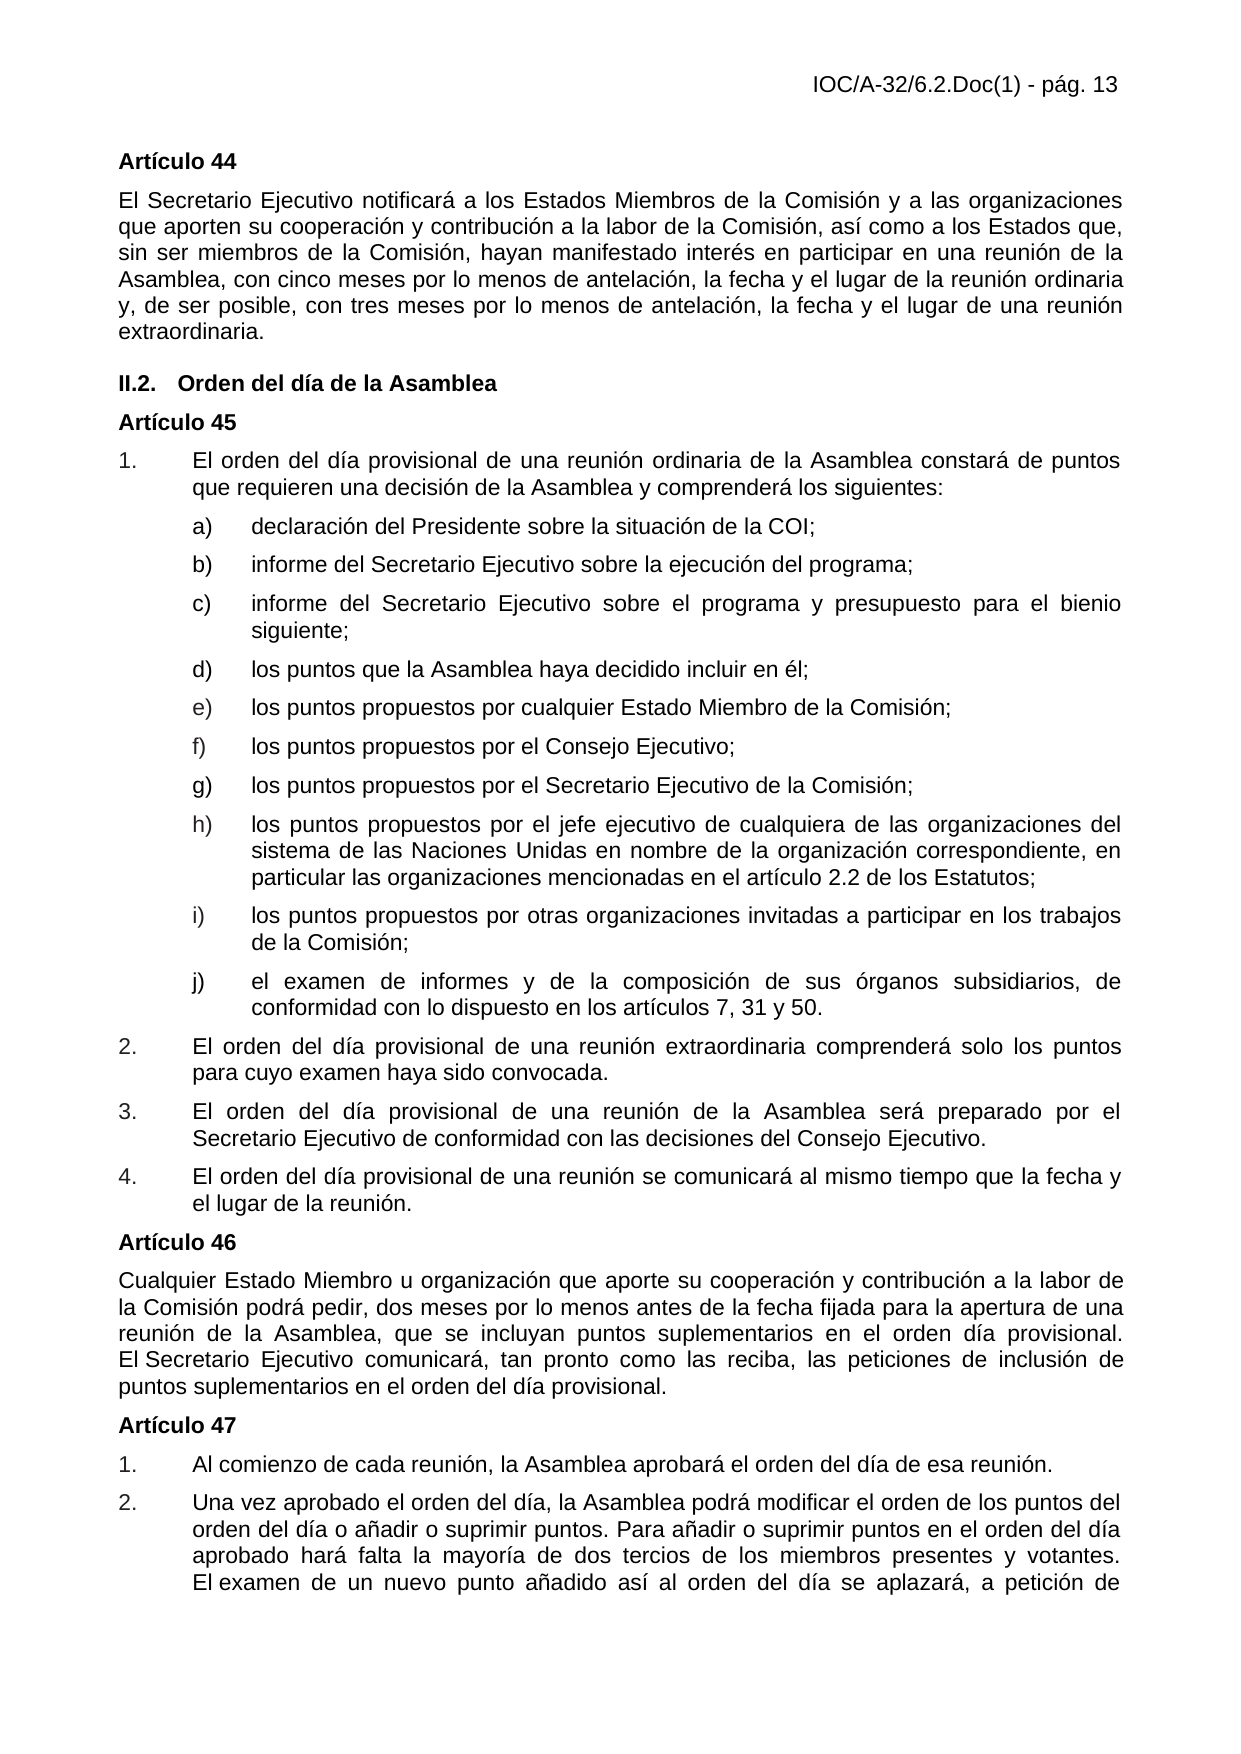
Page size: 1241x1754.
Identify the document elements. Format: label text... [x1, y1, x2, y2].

list informe del Secretario Ejecutivo sobre el programa y presupuesto para el bienio siguiente; [192, 590, 1122, 643]
text El Secretario Ejecutivo notificará a los Estados Miembros de la Comisión y a las organizaciones que aporten su cooperación y contribución a la labor de la Comisión, así como a los Estados que, sin ser miembros de la Comisión, hayan manifestado interés en participar en una reunión de la Asamblea, con cinco meses por lo menos de antelación, la fecha y el lugar de la reunión ordinaria y, de ser posible, con tres meses por lo menos de antelación, la fecha y el lugar de una reunión extraordinaria. [118, 187, 1125, 345]
list El orden del día provisional de una reunión ordinaria de la Asamblea constará de puntos que requieren una decisión de la Asamblea y comprenderá los siguientes: [118, 447, 1122, 500]
list los puntos que la Asamblea haya decidido incluir en él; [192, 656, 1122, 682]
list el examen de informes y de la composición de sus órganos subsidiarios, de conformidad con lo dispuesto en los artículos 7, 31 y 50. [192, 968, 1122, 1020]
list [118, 1489, 1122, 1595]
list los puntos propuestos por el Secretario Ejecutivo de la Comisión; [192, 772, 1122, 798]
list El orden del día provisional de una reunión de la Asamblea será preparado por el Secretario Ejecutivo de conformidad con las decisiones del Consejo Ejecutivo. [118, 1098, 1122, 1151]
list Al comienzo de cada reunión, la Asamblea aprobará el orden del día de esa reunión. [118, 1451, 1122, 1477]
subtitle Artículo 47 [118, 1412, 1122, 1438]
list los puntos propuestos por el jefe ejecutivo de cualquiera de las organizaciones del sistema de las Naciones Unidas en nombre de la organización correspondiente, en particular las organizaciones mencionadas en el artículo 2.2 de los Estatutos; [192, 811, 1122, 890]
list informe del Secretario Ejecutivo sobre la ejecución del programa; [192, 551, 1122, 578]
subtitle Artículo 46 [118, 1228, 1122, 1255]
subtitle Artículo 44 [118, 148, 1122, 174]
list los puntos propuestos por otras organizaciones invitadas a participar en los trabajos de la Comisión; [192, 902, 1122, 955]
list El orden del día provisional de una reunión extraordinaria comprenderá solo los puntos para cuyo examen haya sido convocada. [118, 1033, 1122, 1086]
list los puntos propuestos por el Consejo Ejecutivo; [192, 733, 1122, 759]
list declaración del Presidente sobre la situación de la COI; [192, 513, 1122, 539]
text Cualquier Estado Miembro u organización que aporte su cooperación y contribución a la labor de la Comisión podrá pedir, dos meses por lo menos antes de la fecha fijada para la apertura de una reunión de la Asamblea, que se incluyan puntos suplementarios en el orden día provisional. El Secretario Ejecutivo comunicará, tan pronto como las reciba, las peticiones de inclusión de puntos suplementarios en el orden del día provisional. [118, 1267, 1125, 1399]
text II.2. Orden del día de la Asamblea [118, 370, 1120, 396]
list El orden del día provisional de una reunión se comunicará al mismo tiempo que la fecha y el lugar de la reunión. [118, 1163, 1122, 1216]
subtitle Artículo 45 [118, 408, 1122, 435]
list los puntos propuestos por cualquier Estado Miembro de la Comisión; [192, 694, 1122, 721]
